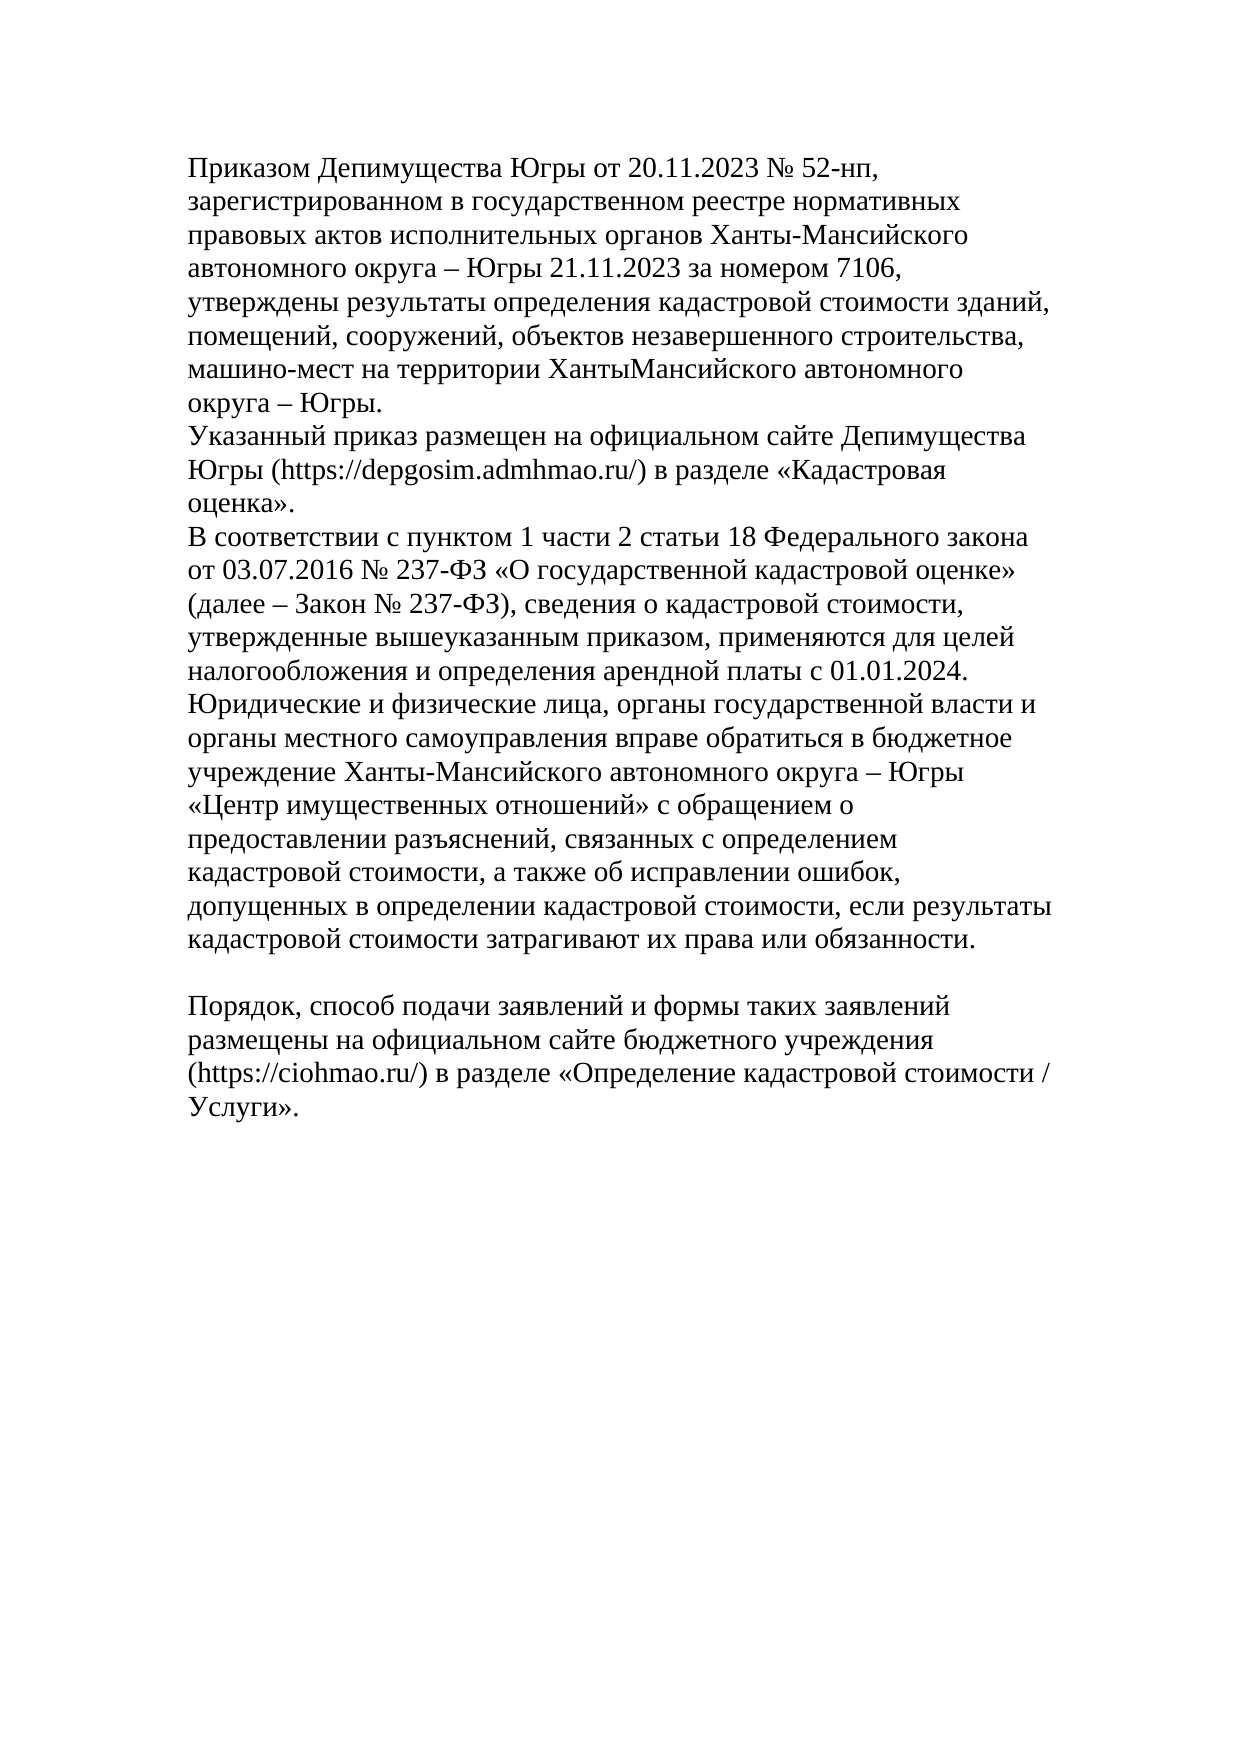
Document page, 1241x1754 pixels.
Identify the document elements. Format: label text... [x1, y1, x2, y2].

text Указанный приказ размещен на официальном сайте Депимущества Югры (https://depgosim.admhmao.ru/) в разделе «Кадастровая оценка». [187, 418, 1053, 519]
text Порядок, способ подачи заявлений и формы таких заявлений размещены на официальном сайте бюджетного учреждения (https://ciohmao.ru/) в разделе «Определение кадастровой стоимости / Услуги». [187, 988, 1053, 1123]
text В соответствии с пунктом 1 части 2 статьи 18 Федерального закона от 03.07.2016 № 237-ФЗ «О государственной кадастровой оценке» (далее – Закон № 237-ФЗ), сведения о кадастровой стоимости, утвержденные вышеуказанным приказом, применяются для целей налогообложения и определения арендной платы с 01.01.2024. Юридические и физические лица, органы государственной власти и органы местного самоуправления вправе обратиться в бюджетное учреждение Ханты-Мансийского автономного округа – Югры «Центр имущественных отношений» с обращением о предоставлении разъяснений, связанных с определением кадастровой стоимости, а также об исправлении ошибок, допущенных в определении кадастровой стоимости, если результаты кадастровой стоимости затрагивают их права или обязанности. [187, 519, 1053, 955]
text Приказом Депимущества Югры от 20.11.2023 № 52-нп, зарегистрированном в государственном реестре нормативных правовых актов исполнительных органов Ханты-Мансийского автономного округа – Югры 21.11.2023 за номером 7106, утверждены результаты определения кадастровой стоимости зданий, помещений, сооружений, объектов незавершенного строительства, машино-мест на территории ХантыМансийского автономного округа – Югры. [187, 150, 1053, 418]
